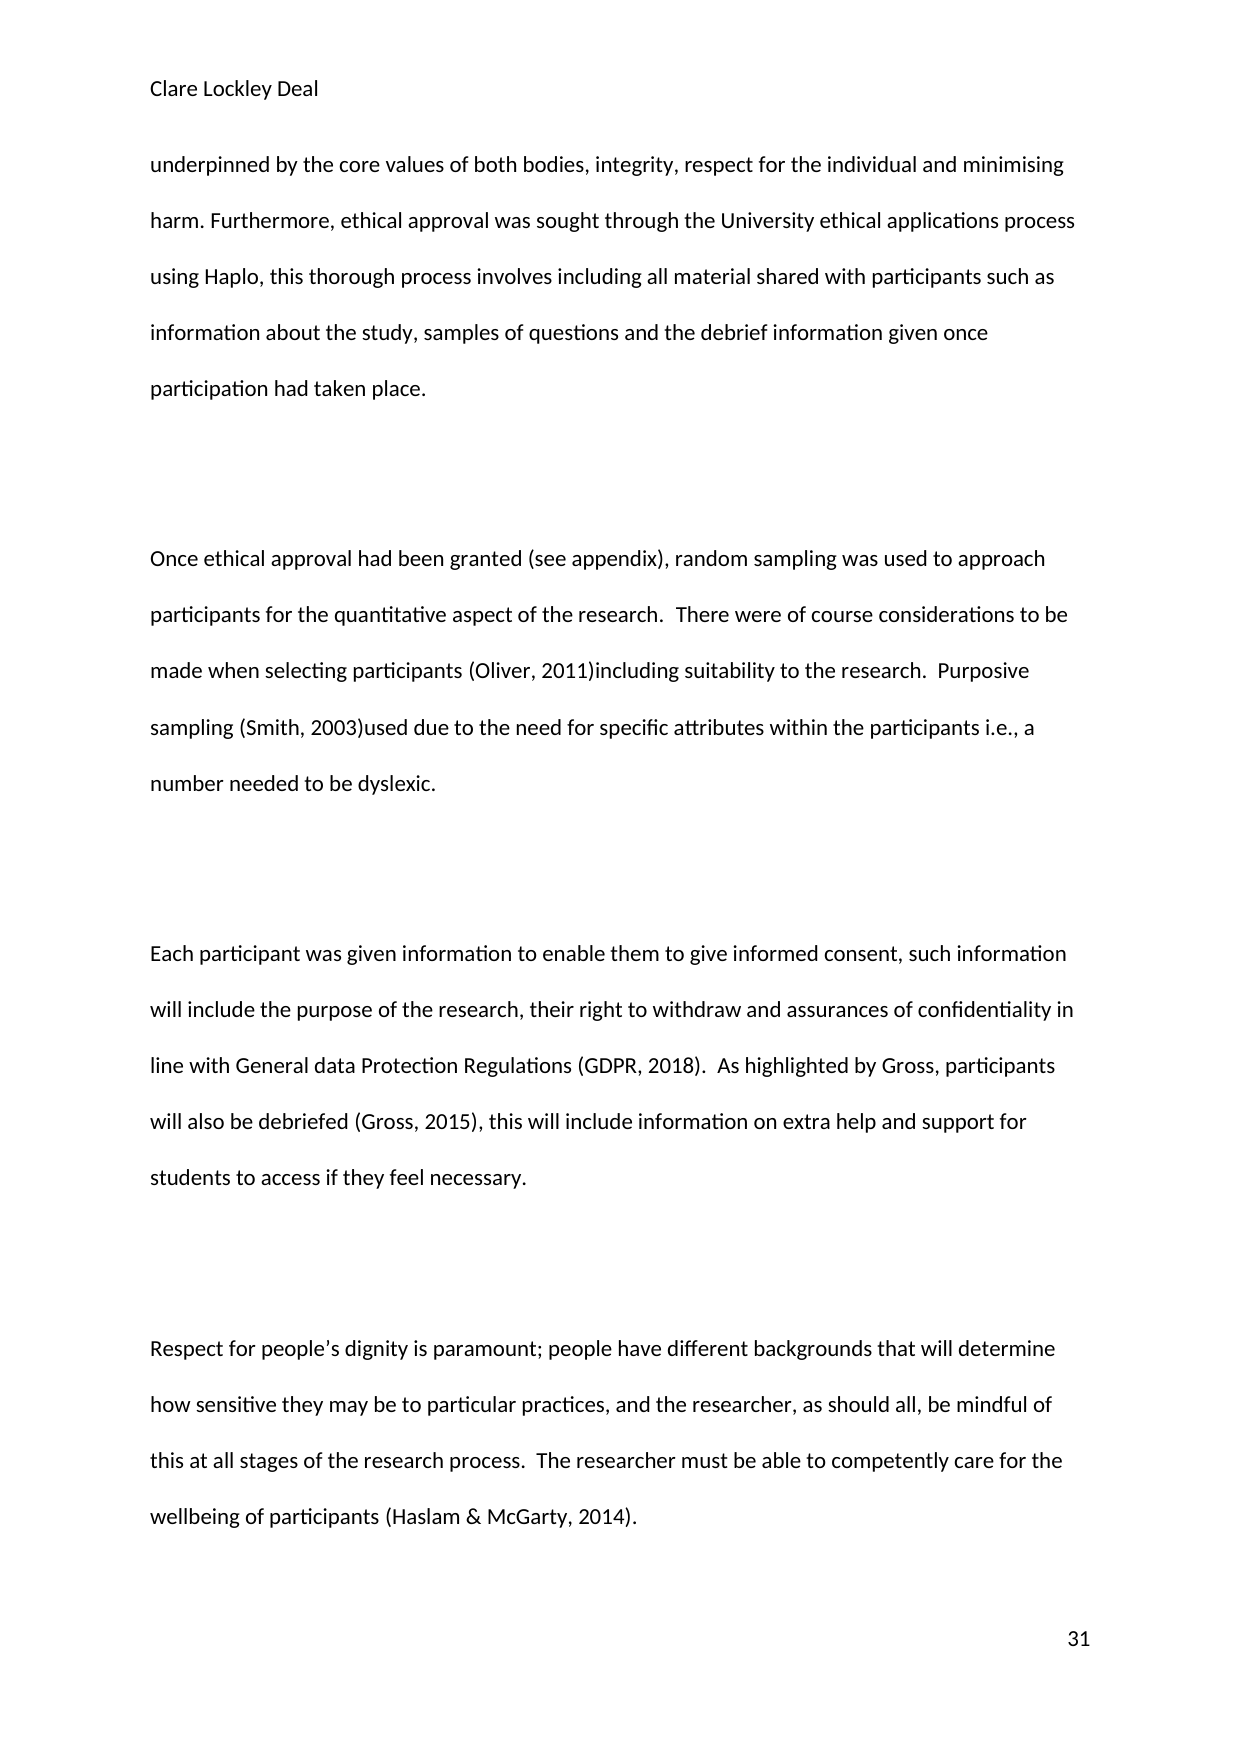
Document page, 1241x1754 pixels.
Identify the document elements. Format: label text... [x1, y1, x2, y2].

text Each participant was given information to enable them to give informed consent, such information will include the purpose of the research, their right to withdraw and assurances of confidentiality in line with General data Protection Regulations (GDPR, 2018). As highlighted by Gross, participants will also be debriefed , this will include information on extra help and support for students to access if they feel necessary. [150, 939, 1090, 1191]
text Once ethical approval had been granted (see appendix), random sampling was used to approach participants for the quantitative aspect of the research. There were of course considerations to be made when selecting participants including suitability to the research. Purposive sampling used due to the need for specific attributes within the participants i.e., a number needed to be dyslexic. [150, 544, 1090, 797]
text Respect for people’s dignity is paramount; people have different backgrounds that will determine how sensitive they may be to particular practices, and the researcher, as should all, be mindful of this at all stages of the research process. The researcher must be able to competently care for the wellbeing of participants . [150, 1334, 1090, 1530]
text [150, 150, 1090, 402]
